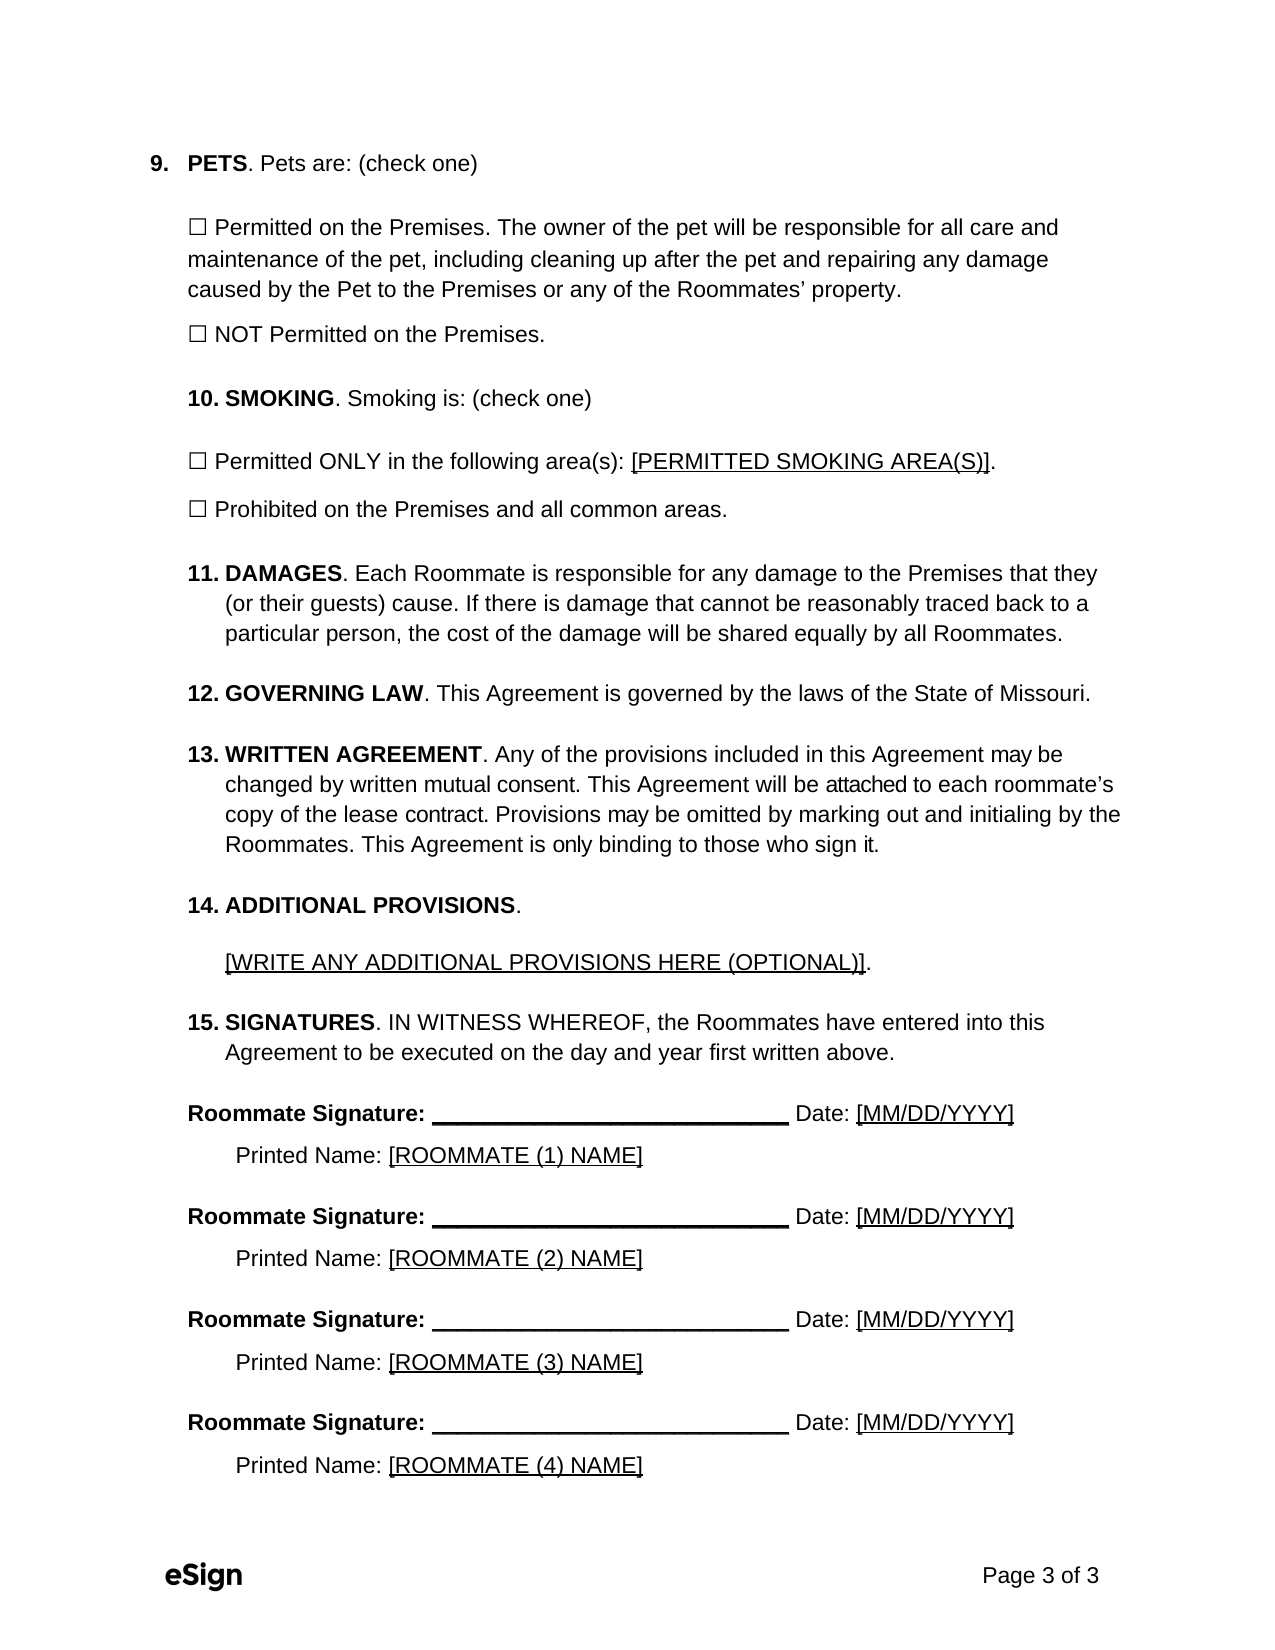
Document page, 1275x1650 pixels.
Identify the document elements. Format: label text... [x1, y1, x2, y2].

list Roommate Signature: ____________________________ Date: [MM/DD/YYYY] [187, 1099, 1125, 1126]
text Printed Name: [ROOMMATE (2) NAME] [160, 1245, 1125, 1272]
list Roommate Signature: ____________________________ Date: [MM/DD/YYYY] [187, 1409, 1125, 1435]
text Printed Name: [ROOMMATE (1) NAME] [160, 1142, 1125, 1168]
list Roommate Signature: ____________________________ Date: [MM/DD/YYYY] [187, 1306, 1125, 1332]
text Printed Name: [ROOMMATE (4) NAME] [160, 1452, 1125, 1478]
list Permitted ONLY in the following area(s): [PERMITTED SMOKING AREA(S)]. [187, 445, 1125, 476]
list [WRITE ANY ADDITIONAL PROVISIONS HERE (OPTIONAL)]. [225, 948, 1125, 975]
list NOT Permitted on the Premises. [187, 318, 1125, 350]
list DAMAGES. Each Roommate is responsible for any damage to the Premises that they (or their guests) cause. If there is damage that cannot be reasonably traced back to a particular person, the cost of the damage will be shared equally by all Roommates. [187, 559, 1125, 646]
list PETS. Pets are: (check one) [150, 150, 1125, 176]
list ADDITIONAL PROVISIONS. [187, 892, 1125, 918]
list SMOKING. Smoking is: (check one) [187, 384, 1125, 411]
list Prohibited on the Premises and all common areas. [187, 493, 1125, 525]
list WRITTEN AGREEMENT. Any of the provisions included in this Agreement may be changed by written mutual consent. This Agreement will be attached to each roommate’s copy of the lease contract. Provisions may be omitted by marking out and initialing by the Roommates. This Agreement is only binding to those who sign it. [187, 741, 1125, 858]
list Roommate Signature: ____________________________ Date: [MM/DD/YYYY] [187, 1203, 1125, 1229]
text Printed Name: [ROOMMATE (3) NAME] [160, 1348, 1125, 1375]
list SIGNATURES. IN WITNESS WHEREOF, the Roommates have entered into this Agreement to be executed on the day and year first written above. [187, 1009, 1125, 1065]
list Permitted on the Premises. The owner of the pet will be responsible for all care and maintenance of the pet, including cleaning up after the pet and repairing any damage caused by the Pet to the Premises or any of the Roommates’ property. [187, 210, 1125, 302]
list GOVERNING LAW. This Agreement is governed by the laws of the State of Missouri. [187, 680, 1125, 707]
picture [150, 1548, 260, 1602]
